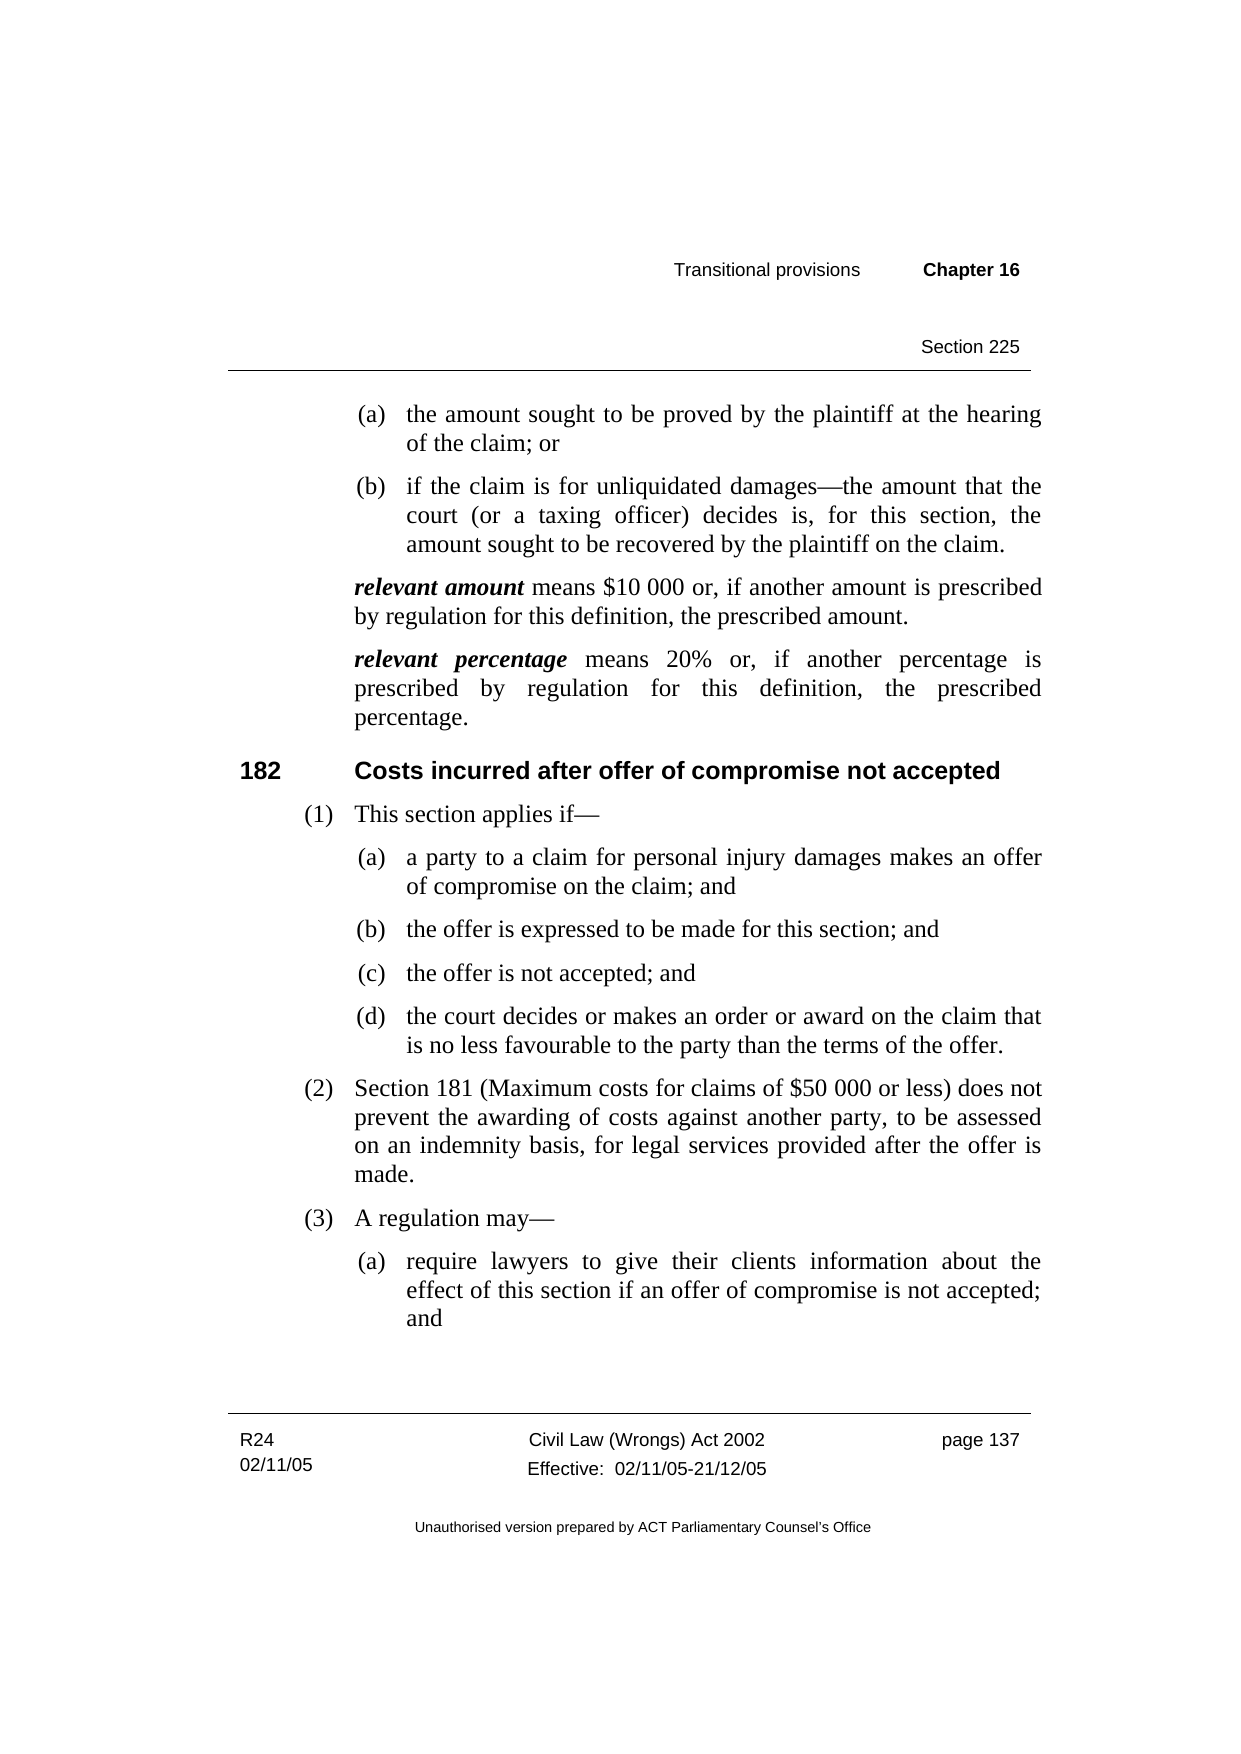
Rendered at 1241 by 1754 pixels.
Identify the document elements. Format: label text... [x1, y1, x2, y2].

text relevant amount means $10 000 or, if another amount is prescribed by regulation for this definition, the prescribed amount. [354, 572, 1042, 630]
text (b) if the claim is for unliquidated damages—the amount that the court (or a taxing officer) decides is, for this section, the amount sought to be recovered by the plaintiff on the claim. [239, 471, 1042, 558]
text (3) A regulation may— [239, 1203, 1042, 1231]
text (a) the amount sought to be proved by the plaintiff at the hearing of the claim; or [239, 399, 1042, 457]
text (d) the court decides or makes an order or award on the claim that is no less favourable to the party than the terms of the offer. [239, 1001, 1042, 1058]
text (b) the offer is expressed to be made for this section; and [239, 914, 1042, 943]
text (c) the offer is not accepted; and [239, 958, 1042, 986]
text (2) Section 181 (Maximum costs for claims of $50 000 or less) does not prevent the awarding of costs against another party, to be assessed on an indemnity basis, for legal services provided after the offer is made. [239, 1073, 1042, 1188]
text (a) a party to a claim for personal injury damages makes an offer of compromise on the claim; and [239, 842, 1042, 900]
text (1) This section applies if— [239, 799, 1042, 828]
text 182 Costs incurred after offer of compromise not accepted [239, 756, 1042, 784]
text relevant percentage means 20% or, if another percentage is prescribed by regulation for this definition, the prescribed percentage. [354, 644, 1042, 731]
text (a) require lawyers to give their clients information about the effect of this section if an offer of compromise is not accepted; and [239, 1246, 1042, 1332]
